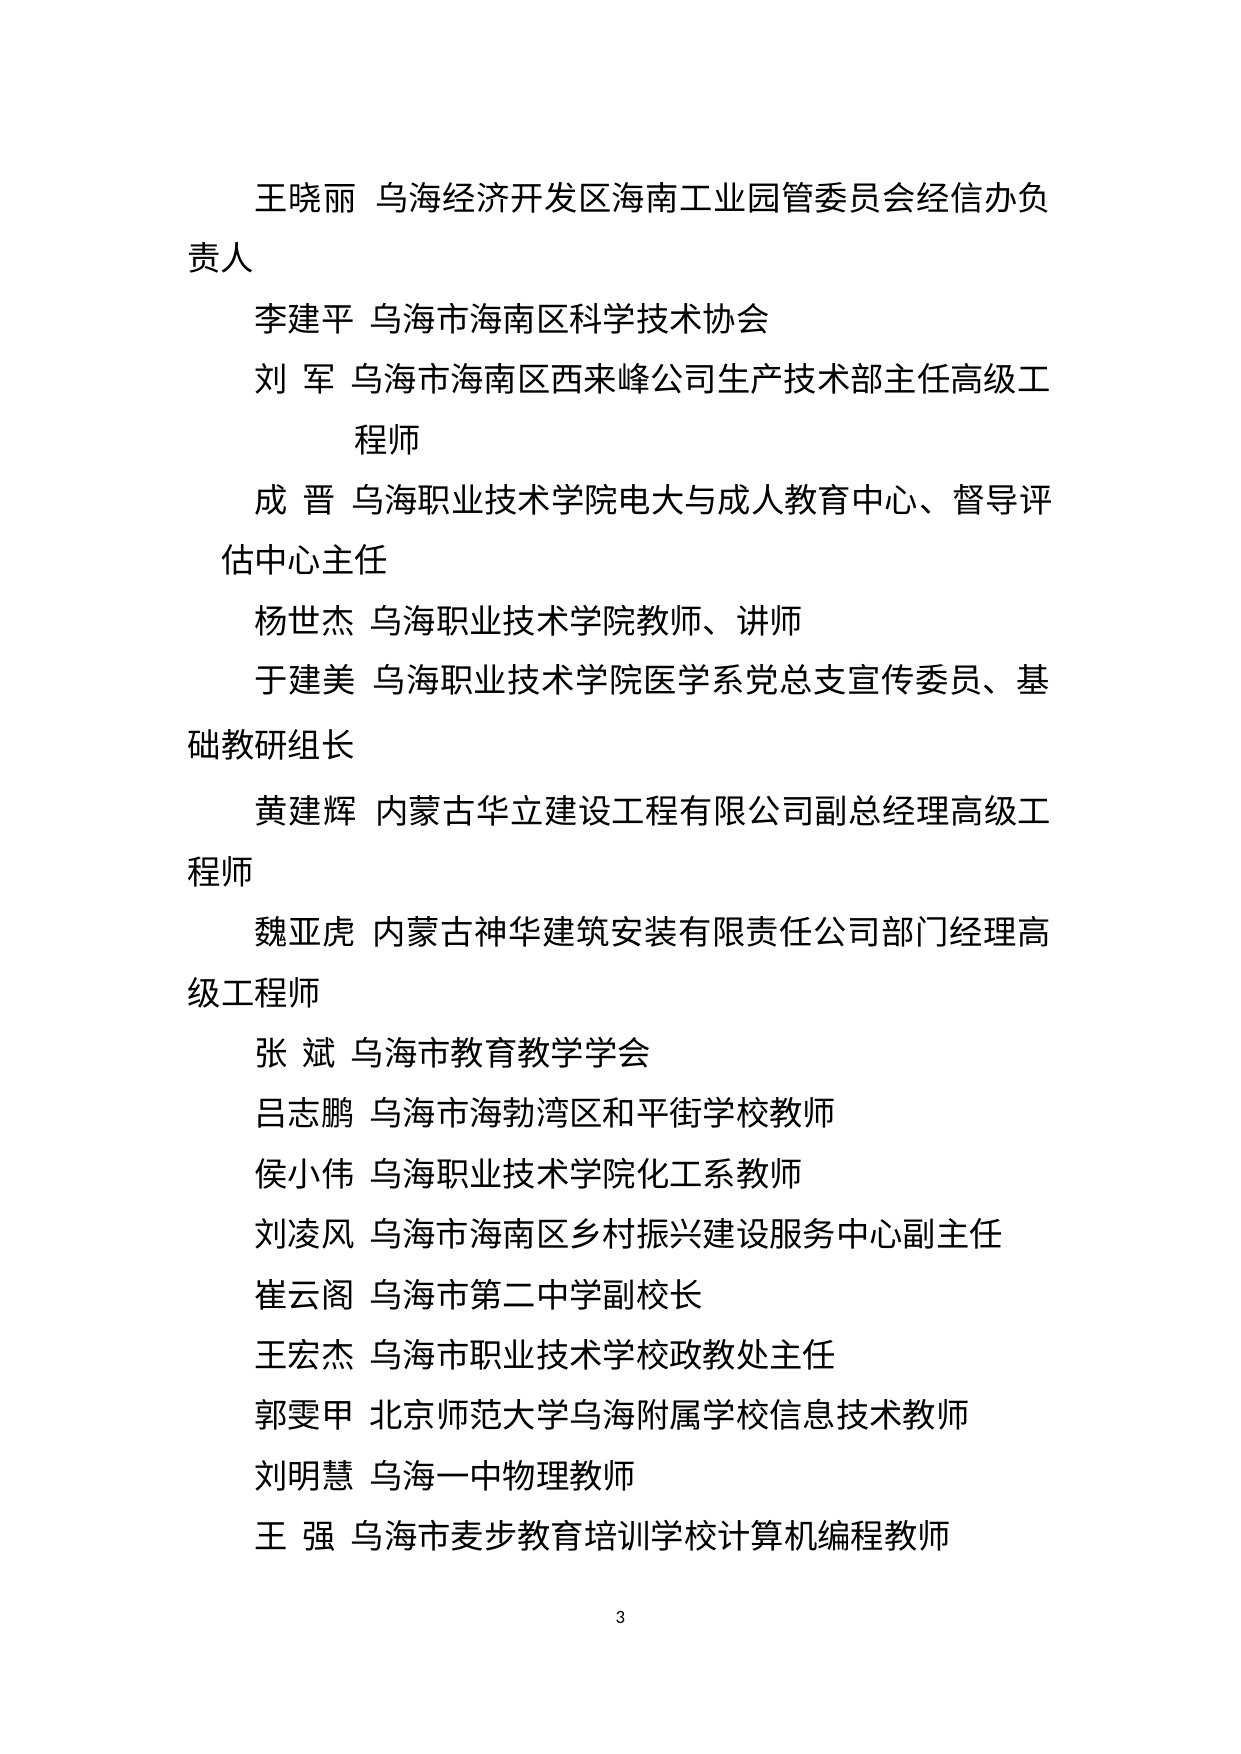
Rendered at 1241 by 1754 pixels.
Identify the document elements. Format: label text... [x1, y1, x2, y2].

text 于建美 乌海职业技术学院医学系党总支宣传委员、基础教研组长 [187, 645, 1053, 775]
text 吕志鹏 乌海市海勃湾区和平街学校教师 [187, 1077, 1053, 1138]
text 王晓丽 乌海经济开发区海南工业园管委员会经信办负责人 [187, 162, 1053, 283]
text 杨世杰 乌海职业技术学院教师、讲师 [187, 585, 1053, 645]
text 王 强 乌海市麦步教育培训学校计算机编程教师 [187, 1500, 1053, 1561]
text 王宏杰 乌海市职业技术学校政教处主任 [187, 1319, 1053, 1379]
text 侯小伟 乌海职业技术学院化工系教师 [187, 1138, 1053, 1198]
text 黄建辉 内蒙古华立建设工程有限公司副总经理高级工程师 [187, 775, 1053, 896]
text 李建平 乌海市海南区科学技术协会 [187, 283, 1053, 343]
text 刘明慧 乌海一中物理教师 [187, 1440, 1053, 1500]
text 张 斌 乌海市教育教学学会 [187, 1017, 1053, 1077]
text 崔云阁 乌海市第二中学副校长 [187, 1259, 1053, 1319]
text 魏亚虎 内蒙古神华建筑安装有限责任公司部门经理高级工程师 [187, 896, 1053, 1017]
text 刘 军 乌海市海南区西来峰公司生产技术部主任高级工程师 [254, 343, 1053, 464]
text 成 晋 乌海职业技术学院电大与成人教育中心、督导评估中心主任 [221, 464, 1053, 585]
text 刘凌风 乌海市海南区乡村振兴建设服务中心副主任 [187, 1198, 1053, 1259]
text 郭雯甲 北京师范大学乌海附属学校信息技术教师 [187, 1379, 1053, 1440]
